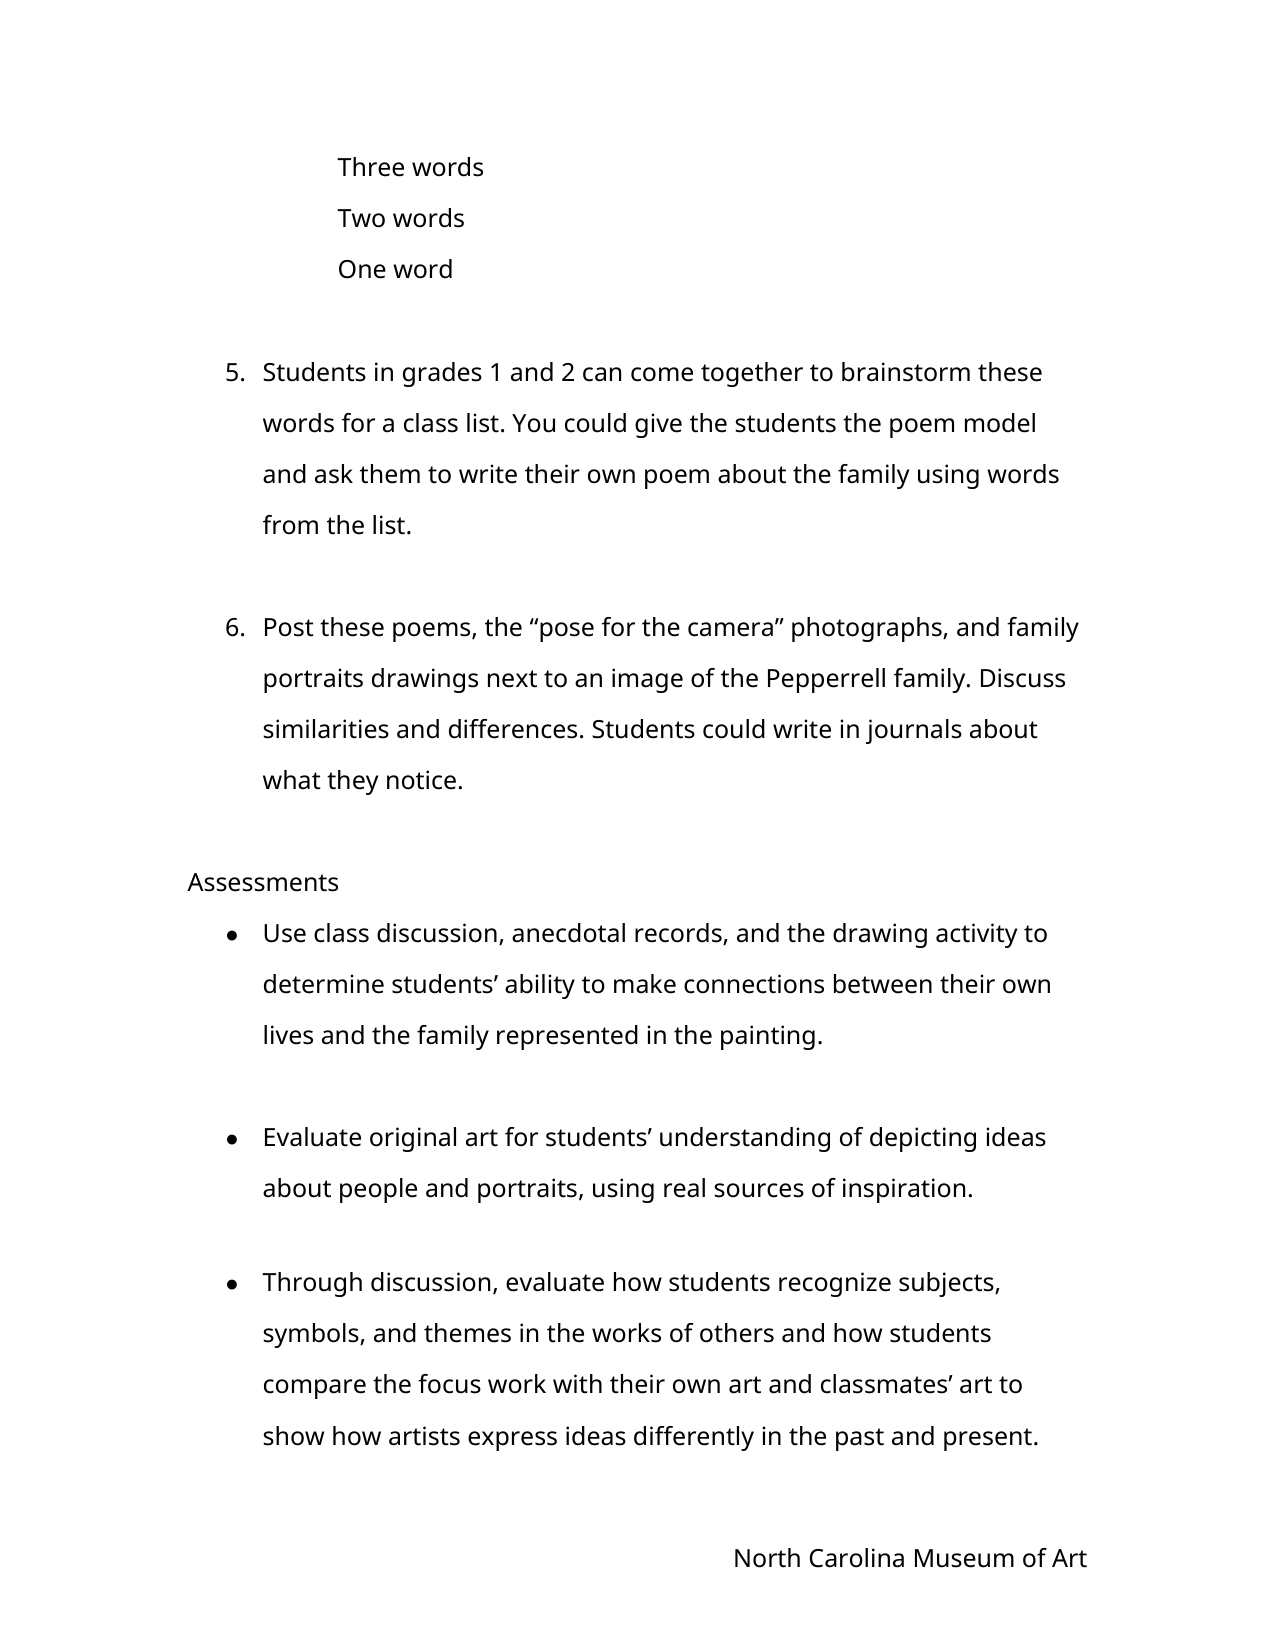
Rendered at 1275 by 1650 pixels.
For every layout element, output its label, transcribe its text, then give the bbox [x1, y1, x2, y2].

text One word [337, 252, 1087, 286]
list Through discussion, evaluate how students recognize subjects, symbols, and themes in the works of others and how students compare the focus work with their own art and classmates’ art to show how artists express ideas differently in the past and present. [225, 1265, 1087, 1452]
list Evaluate original art for students’ understanding of depicting ideas about people and portraits, using real sources of inspiration. [225, 1120, 1087, 1205]
list Students in grades 1 and 2 can come together to brainstorm these words for a class list. You could give the students the poem model and ask them to write their own poem about the family using words from the list. [225, 354, 1087, 541]
list Use class discussion, anecdotal records, and the drawing activity to determine students’ ability to make connections between their own lives and the family represented in the painting. [225, 916, 1087, 1052]
text Two words [337, 201, 1087, 235]
list Post these poems, the “pose for the camera” photographs, and family portraits drawings next to an image of the Pepperrell family. Discuss similarities and differences. Students could write in journals about what they notice. [225, 609, 1087, 797]
subtitle Assessments [187, 864, 1087, 899]
text Three words [337, 150, 1087, 184]
